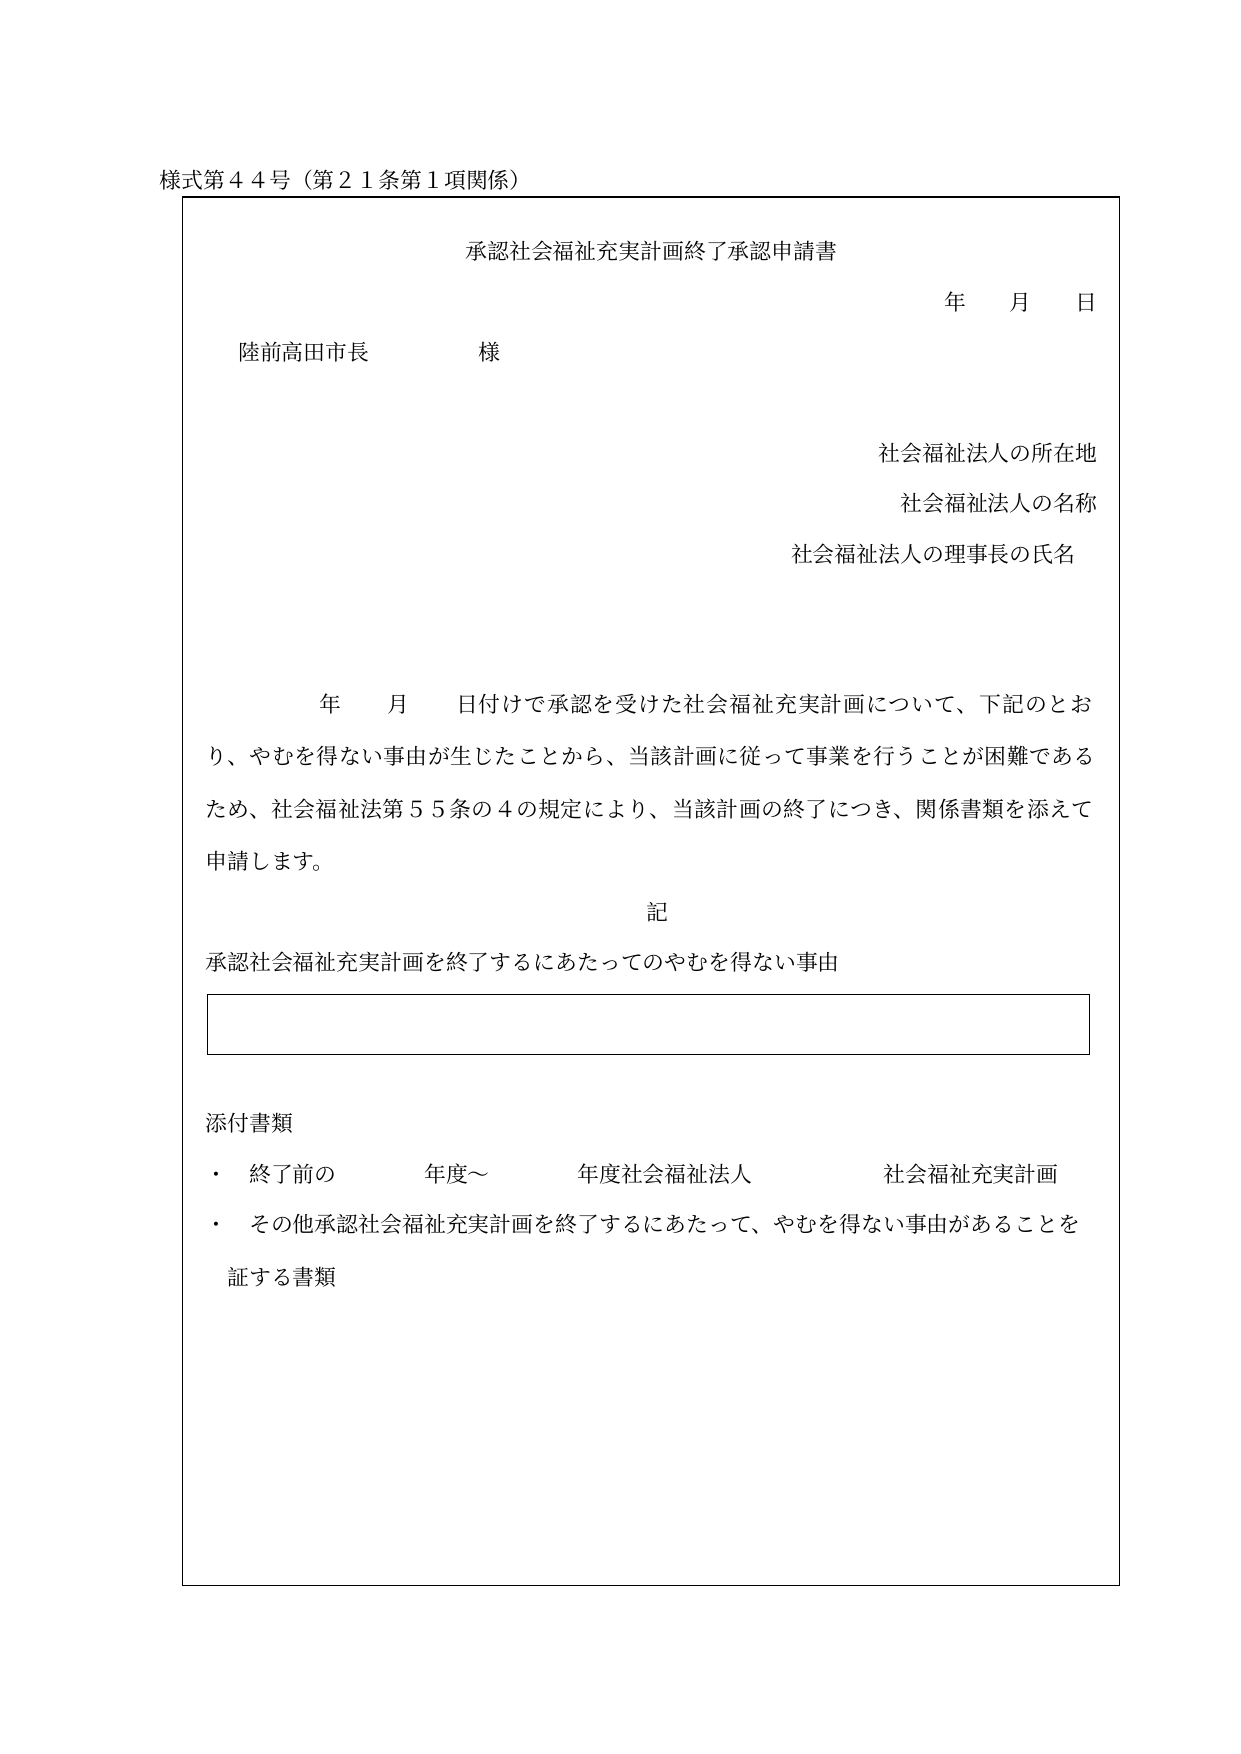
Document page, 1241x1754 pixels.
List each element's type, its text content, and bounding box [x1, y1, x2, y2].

text 様式第４４号（第２１条第１項関係） [159, 162, 1122, 196]
table_header 承認社会福祉充実計画終了承認申請書 年 月 日 陸前高田市長 様 社会福祉法人の所在地 社会福祉法人の名称 社会福祉法人の理事長の氏名 年 月 日付けで承認を受けた社会福祉充実計画について、下記のとおり、やむを得ない事由が生じたことから、当該計画に従って事業を行うことが困難であるため、社会福祉法第５５条の４の規定により、当該計画の終了につき、関係書類を添えて申請します。 記 承認社会福祉充実計画を終了するにあたってのやむを得ない事由 添付書類 ・ 終了前の 年度～ 年度社会福祉法人 社会福祉充実計画 ・ その他承認社会福祉充実計画を終了するにあたって、やむを得ない事由があることを証する書類 [183, 198, 1119, 1585]
